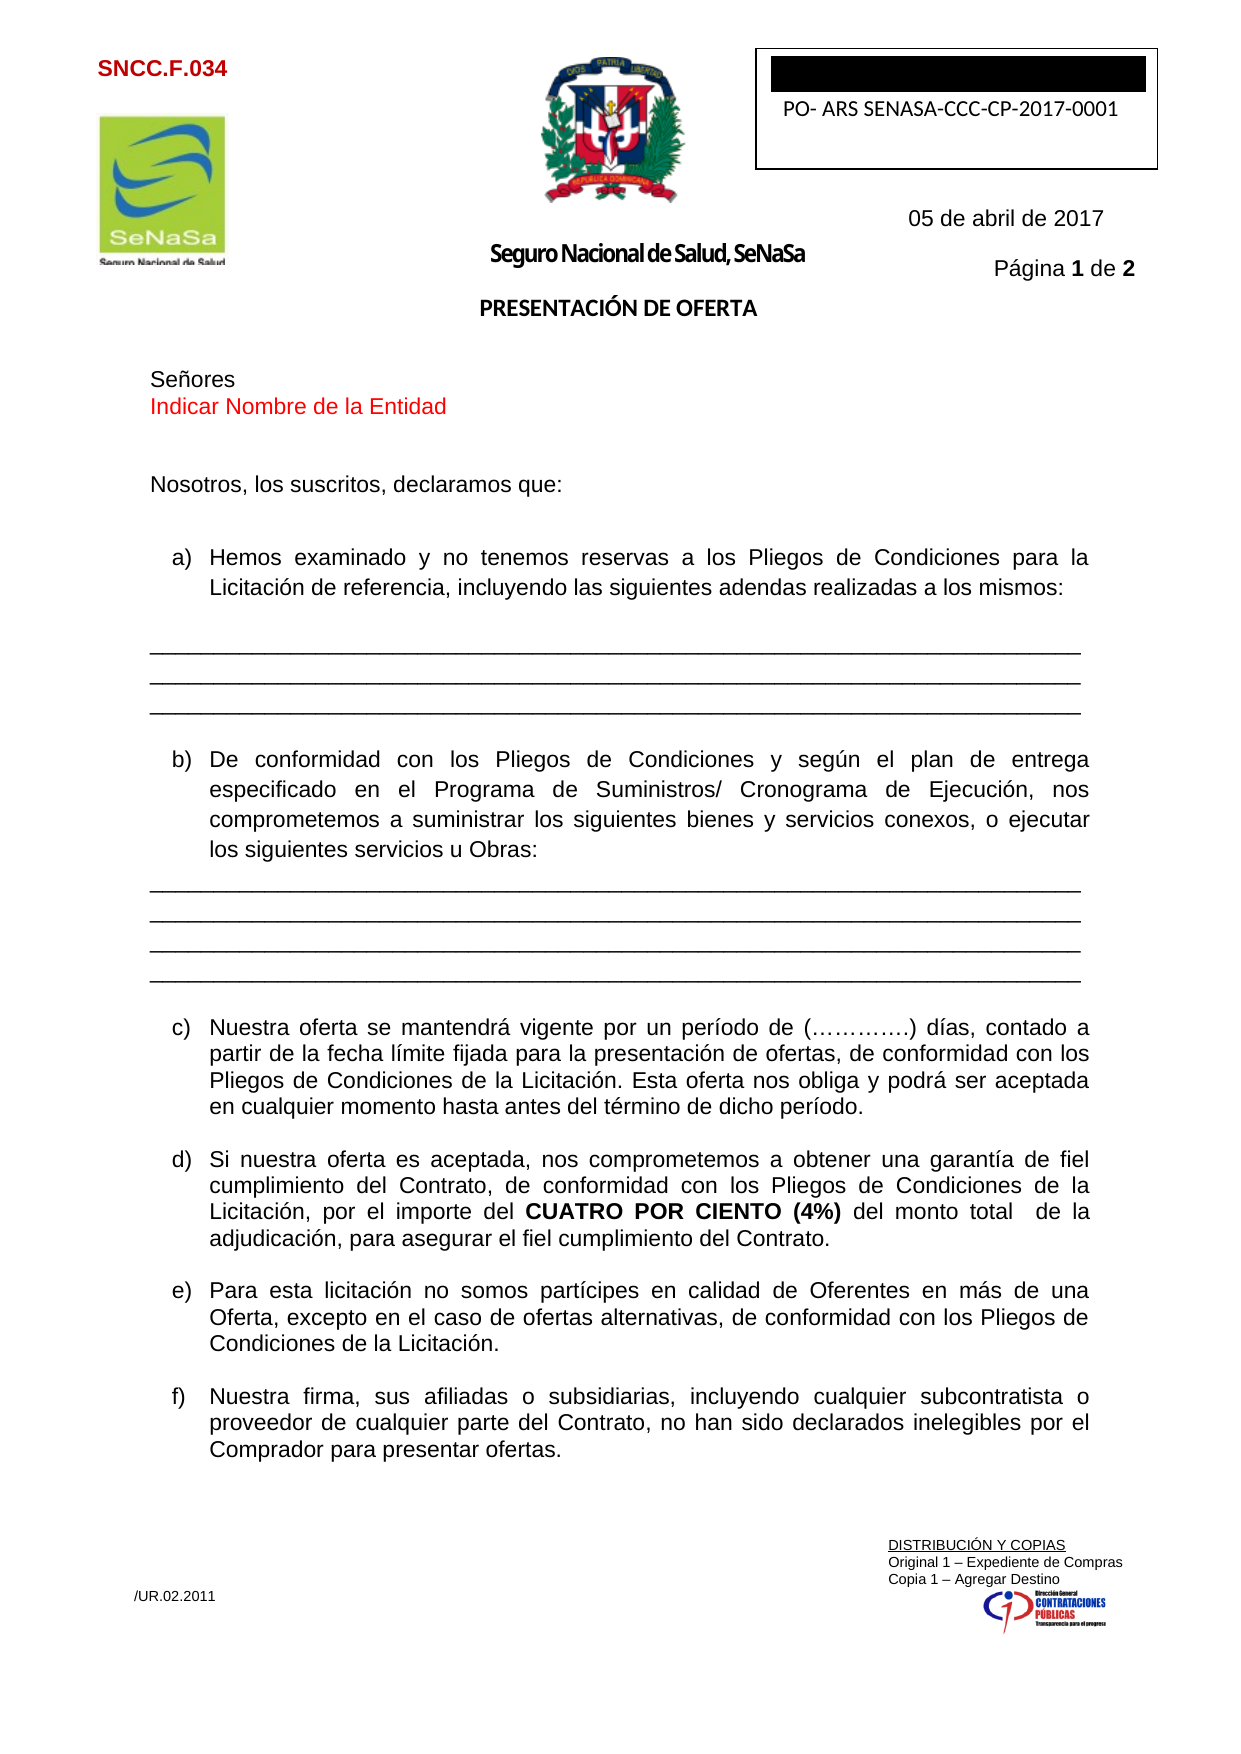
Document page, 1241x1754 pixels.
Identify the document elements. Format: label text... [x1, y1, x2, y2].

text Nosotros, los suscritos, declaramos que: [150, 471, 1090, 497]
picture [96, 112, 229, 265]
list Nuestra oferta se mantendrá vigente por un período de (………….) días, contado a partir de la fecha límite fijada para la presentación de ofertas, de conformidad con los Pliegos de Condiciones de oferta nos obliga y podrá ser aceptada en cualquier momento hasta antes del término de dicho período. [172, 1014, 1090, 1119]
text Señores [150, 366, 1090, 393]
list Si nuestra oferta es aceptada, nos comprometemos a obtener una garantía de fiel cumplimiento del Contrato, de conformidad con los Pliegos de Condiciones de la Licitación, por el importe del CUATRO POR CIENTO (4%) del monto total de la adjudicación, para asegurar el fiel cumplimiento del Contrato. [172, 1146, 1090, 1251]
picture [983, 1590, 1106, 1634]
list Nuestra firma, sus afiliadas o subsidiarias, incluyendo cualquier subcontratista o proveedor de cualquier parte del Contrato, no han sido declarados inelegibles por el Comprador para presentar ofertas. [172, 1383, 1090, 1462]
list Hemos examinado y no tenemos reservas a los Pliegos de Condiciones para la Licitación de referencia, incluyendo las siguientes adendas realizadas a los mismos: [172, 543, 1090, 600]
list De conformidad con los Pliegos de Condiciones y según el plan de entrega especificado en el Programa de Suministros/ Cronograma de Ejecución, nos comprometemos a suministrar los siguientes bienes y servicios conexos, o ejecutar los siguientes servicios u Obras: [172, 746, 1090, 863]
text ___________________________________________________________________________________________________________________________________________________________________________________________________________________________ [150, 629, 1090, 716]
list Para esta licitación no somos partícipes en calidad de Oferentes en más de una Oferta, excepto en el caso de ofertas alternativas, de conformidad con los Pliegos de Condiciones de [172, 1277, 1090, 1356]
picture [540, 57, 686, 203]
text Indicar Nombre de [150, 393, 1090, 419]
text ____________________________________________________________________________________________________________________________________________________________________________________________________________________________________________________________________________________________________ [150, 867, 1090, 984]
